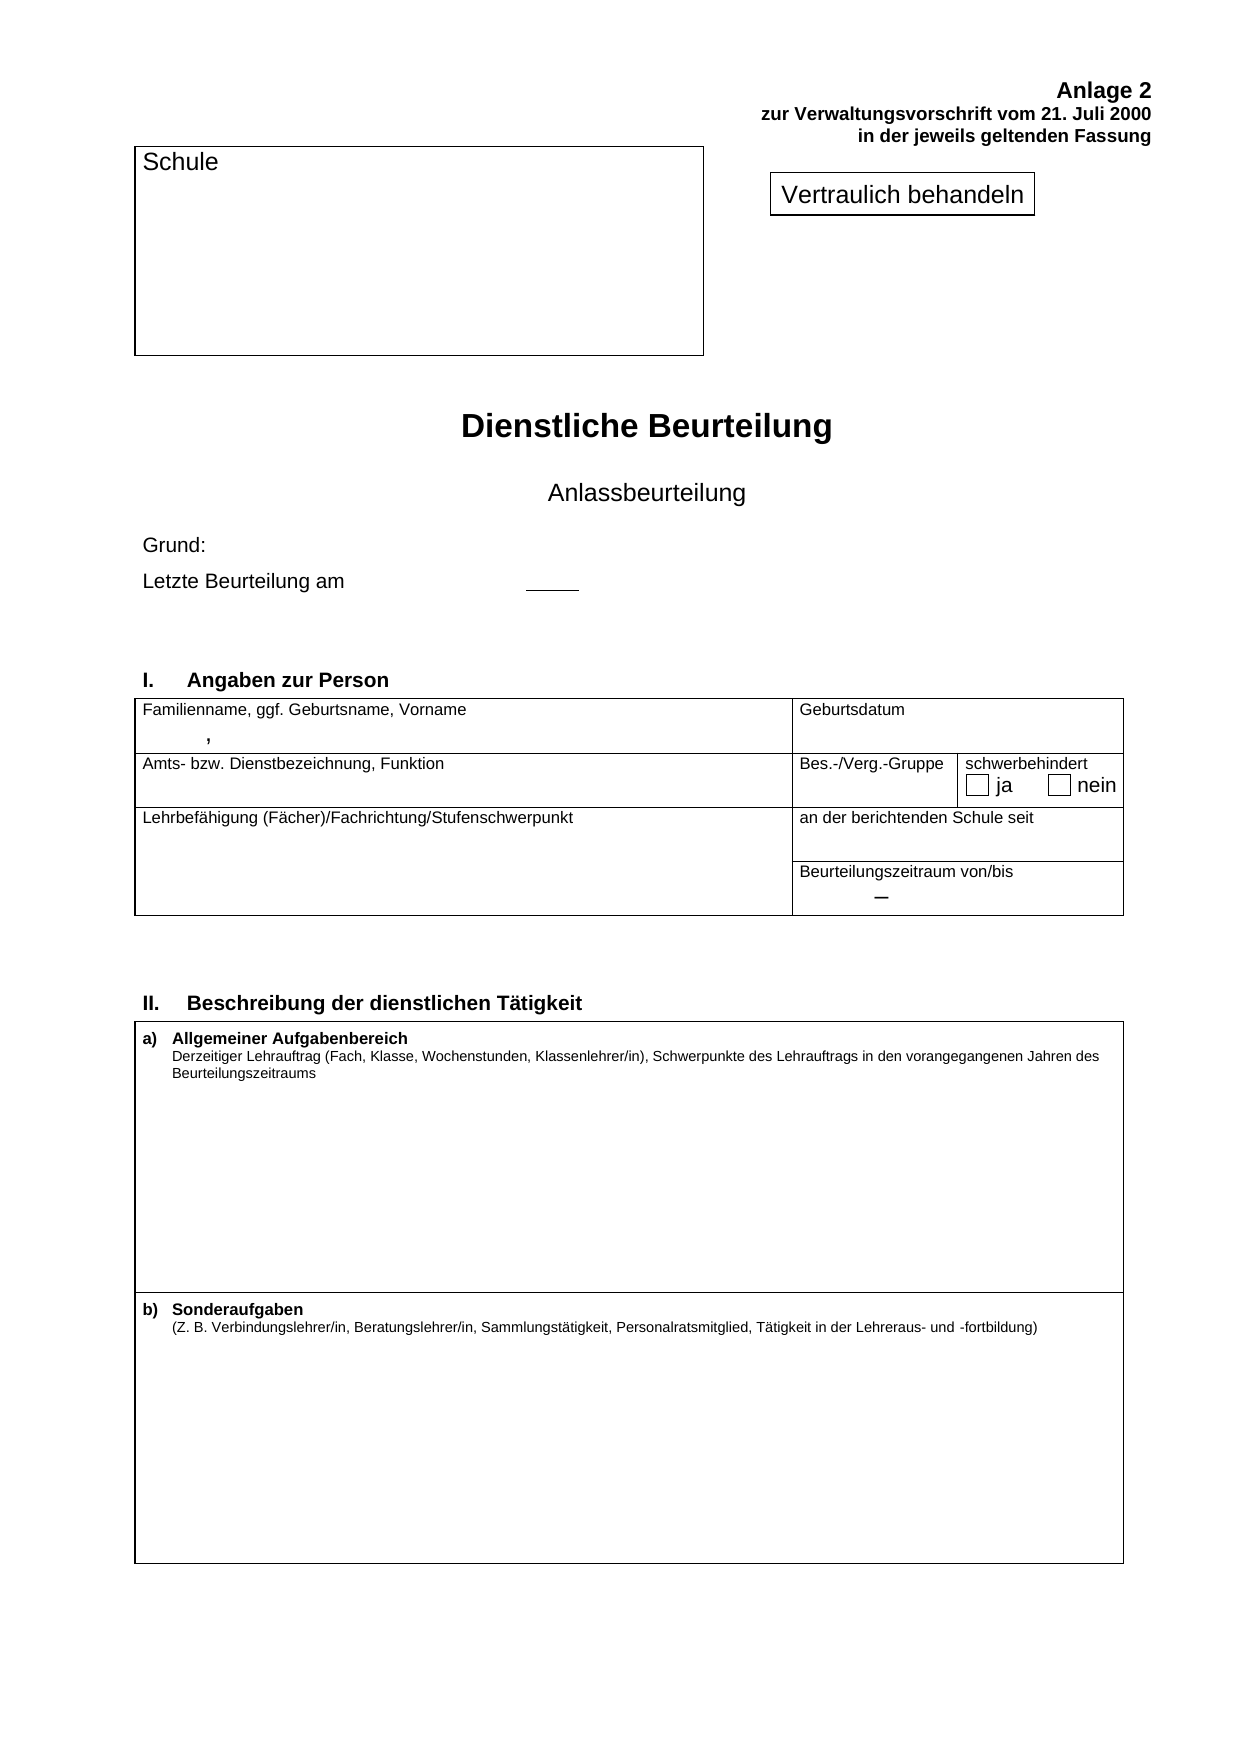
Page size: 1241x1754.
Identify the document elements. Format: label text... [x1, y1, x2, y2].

table_header Familienname, ggf. Geburtsname, Vorname , [136, 699, 792, 752]
table_cell Beurteilungszeitraum von/bis – [793, 862, 1123, 915]
text Grund: [142, 519, 1152, 557]
table_cell an der berichtenden Schule seit [793, 808, 1123, 861]
table_header Geburtsdatum [793, 699, 1123, 752]
table_header a) Allgemeiner Aufgabenbereich Derzeitiger Lehrauftrag (Fach, Klasse, Wochenstunden, Klassenlehrer/in), Schwerpunkte des Lehrauftrags in den vorangegangenen Jahren des Beurteilungszeitraums [136, 1022, 1123, 1292]
text Anlassbeurteilung [142, 469, 1152, 507]
table_cell b) Sonderaufgaben (Z. B. Verbindungslehrer/in, Beratungslehrer/in, Sammlungstätigkeit, Personalratsmitglied, Tätigkeit in der Lehreraus- und -fortbildung) [136, 1293, 1123, 1563]
table_cell Lehrbefähigung (Fächer)/Fachrichtung/Stufenschwerpunkt [136, 808, 792, 915]
table_header Vertraulich behandeln [704, 146, 1124, 354]
table_cell Bes.-/Verg.-Gruppe [793, 754, 957, 807]
table_header Schule [136, 147, 703, 354]
text I. Angaben zur Person [142, 668, 1152, 692]
table_cell Amts- bzw. Dienstbezeichnung, Funktion [136, 754, 792, 807]
text Letzte Beurteilung am [142, 569, 1152, 593]
text II. Beschreibung der dienstlichen Tätigkeit [142, 991, 1152, 1015]
table_cell schwerbehindert ja nein [958, 754, 1123, 807]
text Dienstliche Beurteilung [142, 406, 1152, 444]
